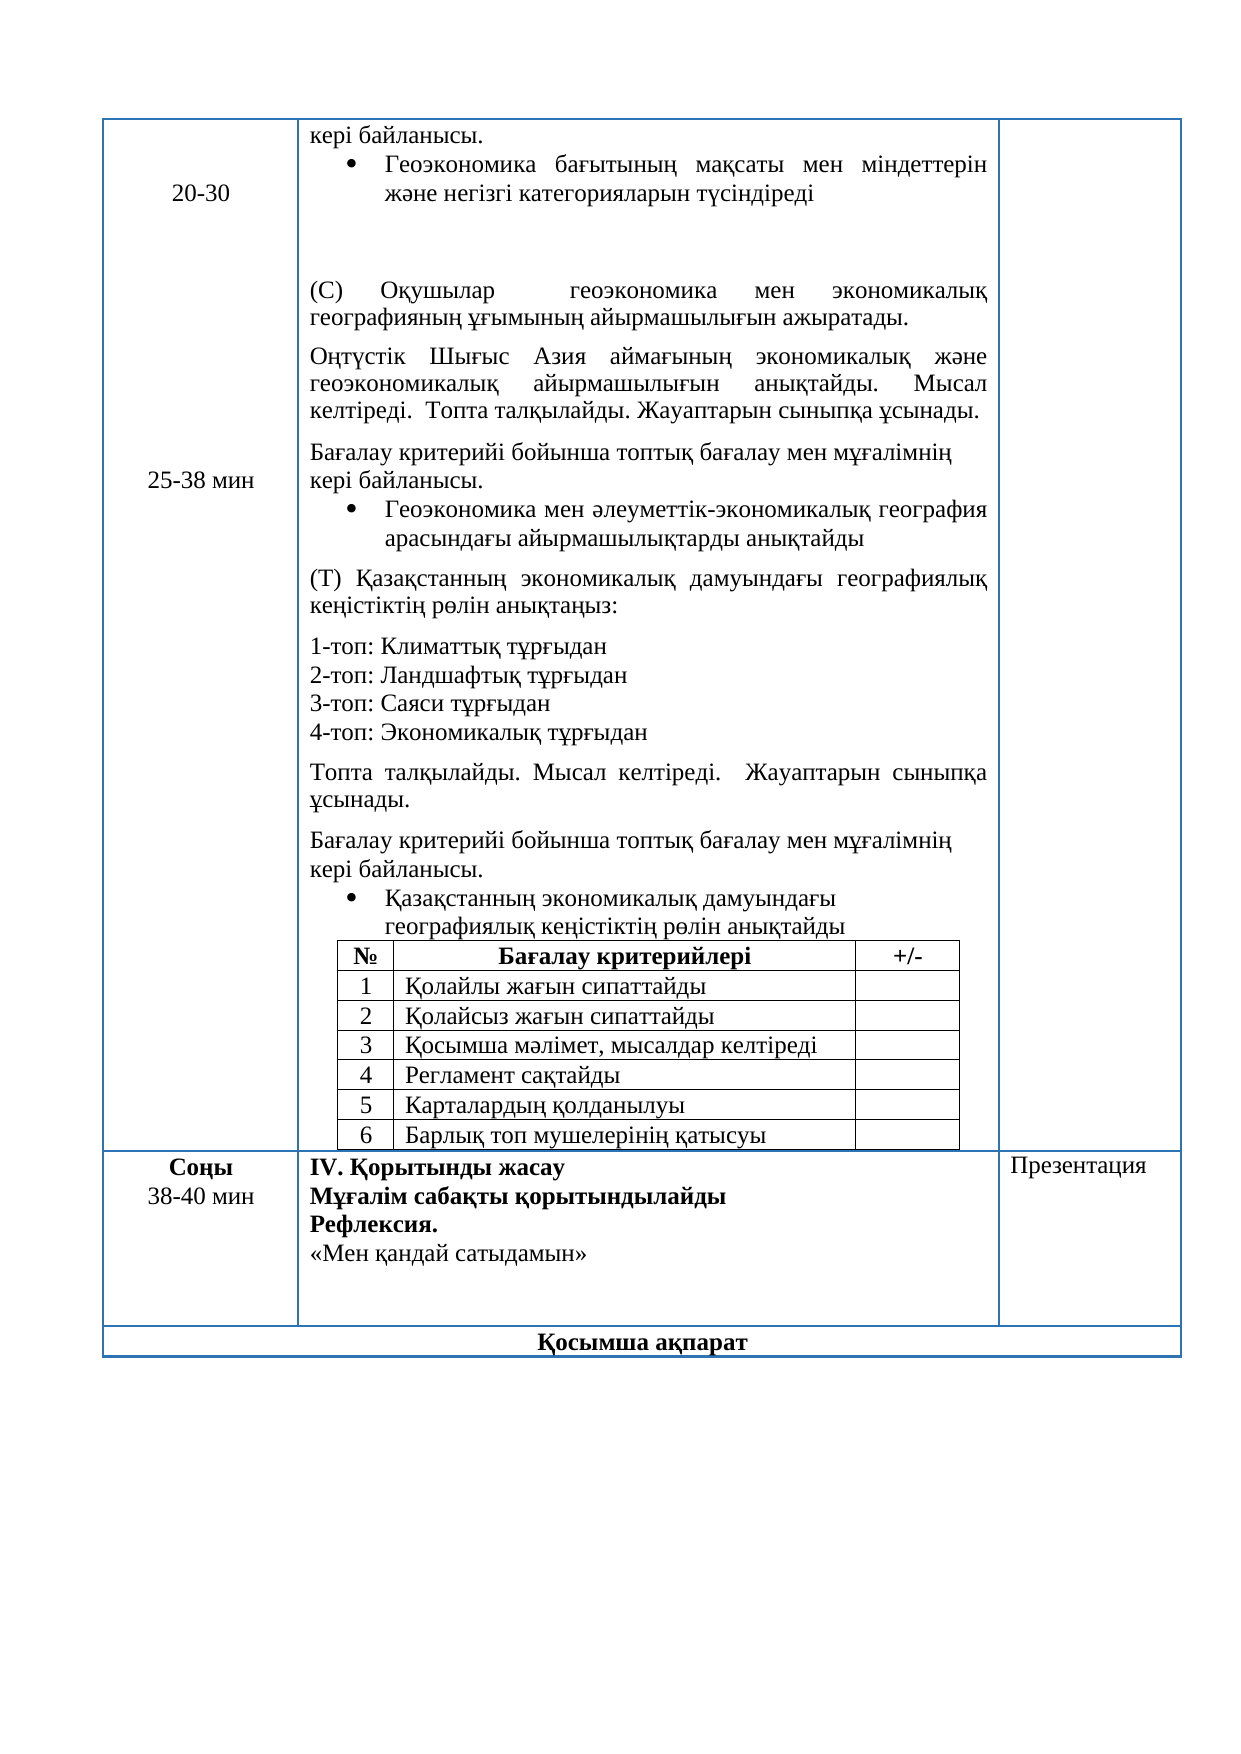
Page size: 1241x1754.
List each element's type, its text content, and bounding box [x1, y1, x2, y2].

table_cell [1000, 120, 1180, 1150]
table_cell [104, 120, 297, 1150]
table_cell Қосымша ақпарат [104, 1327, 1180, 1355]
table_cell Соңы 38-40 мин [104, 1152, 297, 1324]
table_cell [299, 120, 998, 1150]
table_cell IV. Қорытынды жасау Мұғалім сабақты қорытындылайды Рефлексия. «Мен қандай сатыдамын» [299, 1152, 998, 1324]
table_cell Презентация [1000, 1152, 1180, 1324]
